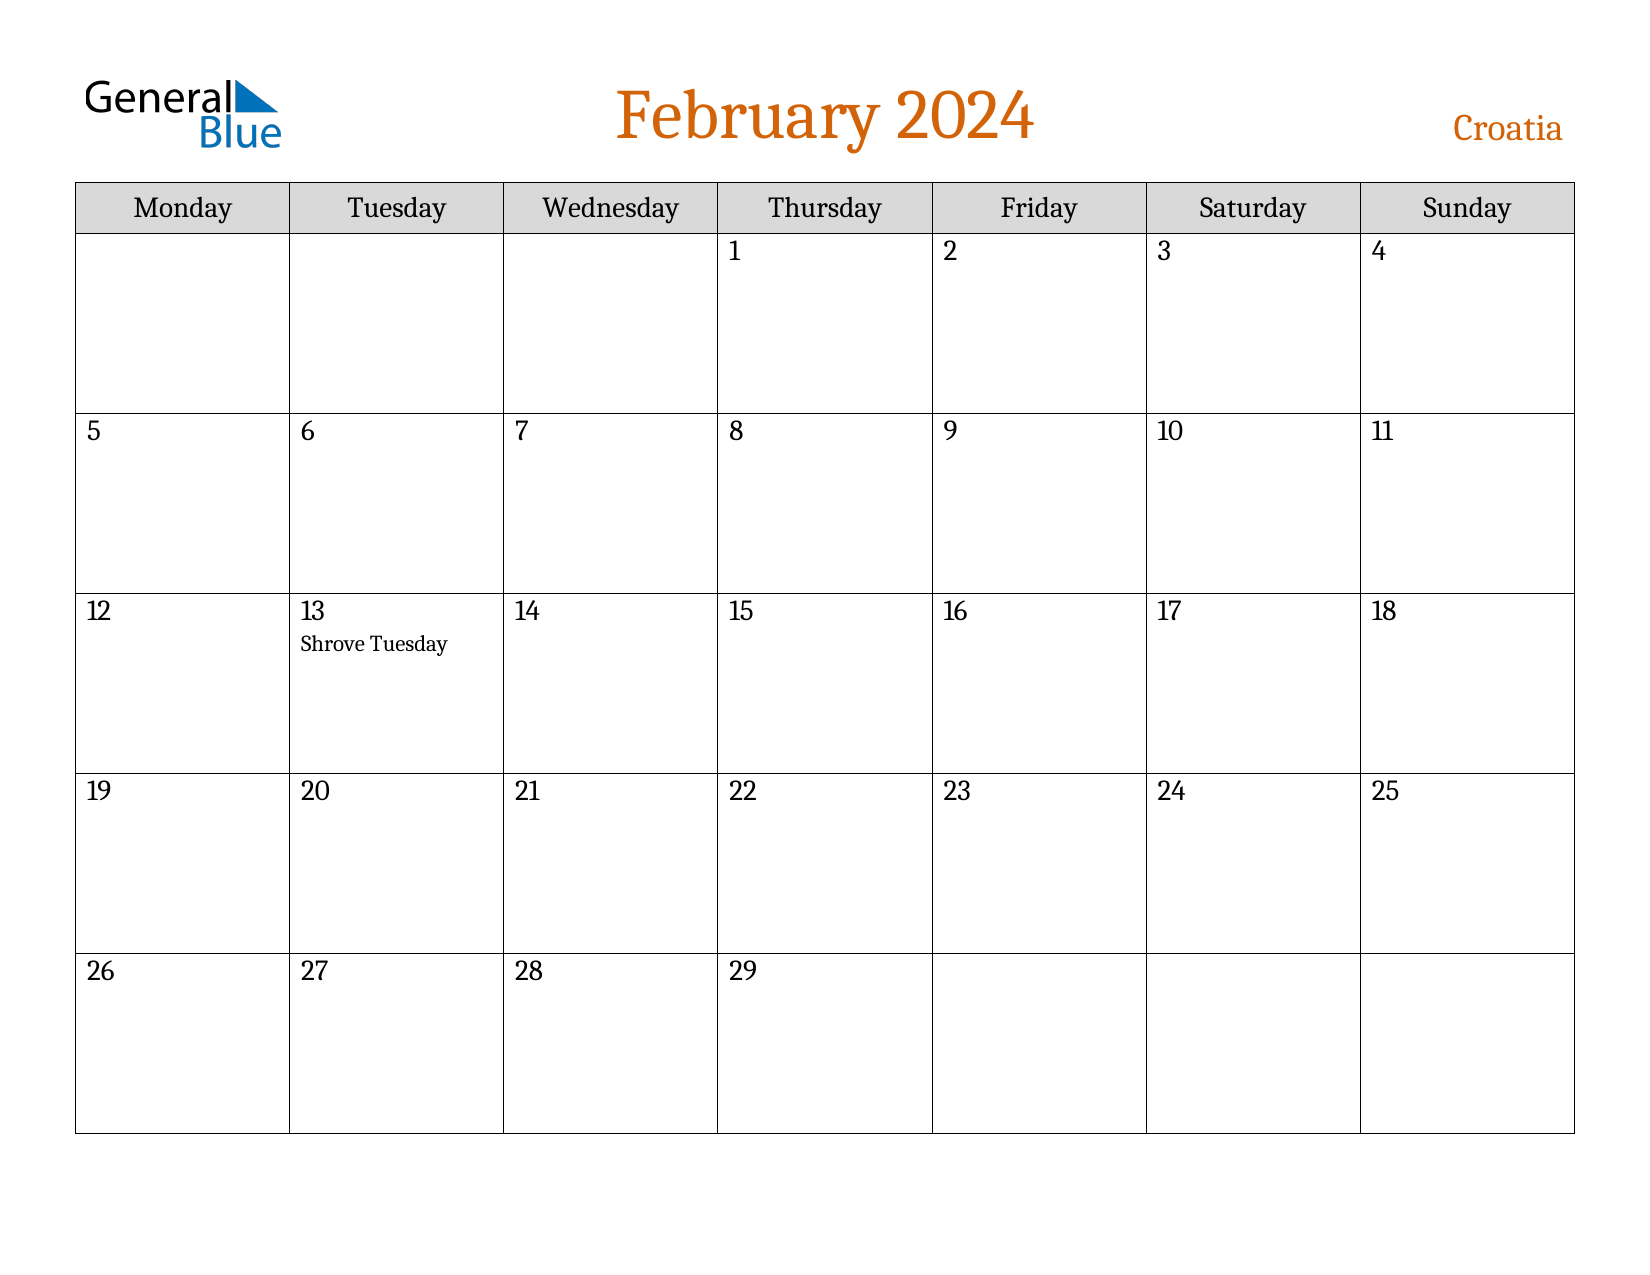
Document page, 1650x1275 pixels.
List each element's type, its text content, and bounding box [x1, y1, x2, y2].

table_cell [504, 270, 717, 413]
table_cell 3 [1147, 234, 1360, 270]
table_cell 29 [718, 954, 932, 990]
table_cell [1147, 810, 1360, 953]
table_cell [290, 234, 503, 270]
table_cell Monday [76, 183, 289, 233]
table_cell [76, 990, 289, 1133]
table_header [76, 75, 503, 182]
table_cell 1 [718, 234, 932, 270]
table_cell 28 [504, 954, 717, 990]
table_cell 15 [718, 594, 932, 630]
table_cell 13 [290, 594, 503, 630]
table_cell [1147, 990, 1360, 1133]
table_cell [1361, 630, 1574, 773]
table_cell [290, 810, 503, 953]
table_cell 2 [933, 234, 1146, 270]
table_cell [1147, 450, 1360, 593]
table_cell 17 [1147, 594, 1360, 630]
table_cell [718, 990, 932, 1133]
table_cell [1147, 630, 1360, 773]
table_cell Sunday [1361, 183, 1574, 233]
table_cell 26 [76, 954, 289, 990]
table_cell 10 [1147, 414, 1360, 450]
table_header February 2024 [504, 75, 1146, 182]
table_cell [933, 630, 1146, 773]
table_cell 12 [76, 594, 289, 630]
table_cell 14 [504, 594, 717, 630]
table_cell 19 [76, 774, 289, 810]
table_cell 27 [290, 954, 503, 990]
table_cell [504, 630, 717, 773]
table_cell Shrove Tuesday [290, 630, 503, 773]
table_cell [1361, 270, 1574, 413]
table_cell 8 [718, 414, 932, 450]
table_cell [290, 450, 503, 593]
table_cell 24 [1147, 774, 1360, 810]
table_cell 9 [933, 414, 1146, 450]
table_cell [933, 954, 1146, 990]
table_cell [1361, 810, 1574, 953]
table_cell [290, 270, 503, 413]
table_cell [718, 810, 932, 953]
table_cell [1361, 450, 1574, 593]
table_cell [504, 450, 717, 593]
table_cell [504, 810, 717, 953]
table_cell 6 [290, 414, 503, 450]
table_cell 21 [504, 774, 717, 810]
table_cell 5 [76, 414, 289, 450]
table_cell [504, 990, 717, 1133]
table_cell [1147, 270, 1360, 413]
table_cell [1361, 990, 1574, 1133]
table_cell 16 [933, 594, 1146, 630]
table_cell 20 [290, 774, 503, 810]
table_cell 22 [718, 774, 932, 810]
table_cell Tuesday [290, 183, 503, 233]
table_cell 7 [504, 414, 717, 450]
table_cell Thursday [718, 183, 932, 233]
table_cell [718, 450, 932, 593]
table_cell Friday [933, 183, 1146, 233]
table_cell [1147, 954, 1360, 990]
table_cell [718, 630, 932, 773]
table_cell 25 [1361, 774, 1574, 810]
table_cell 23 [933, 774, 1146, 810]
table_cell 11 [1361, 414, 1574, 450]
table_cell [504, 234, 717, 270]
table_cell 18 [1361, 594, 1574, 630]
table_header Croatia [1146, 75, 1574, 182]
table_cell [76, 630, 289, 773]
table_cell [76, 810, 289, 953]
table_cell Saturday [1147, 183, 1360, 233]
table_cell [933, 270, 1146, 413]
table_cell 4 [1361, 234, 1574, 270]
table_cell [290, 990, 503, 1133]
table_cell [933, 990, 1146, 1133]
table_cell [76, 270, 289, 413]
table_cell [76, 450, 289, 593]
picture [86, 80, 281, 148]
table_cell Wednesday [504, 183, 717, 233]
table_cell [933, 450, 1146, 593]
table_cell [76, 234, 289, 270]
table_cell [933, 810, 1146, 953]
table_cell [1361, 954, 1574, 990]
table_cell [718, 270, 932, 413]
